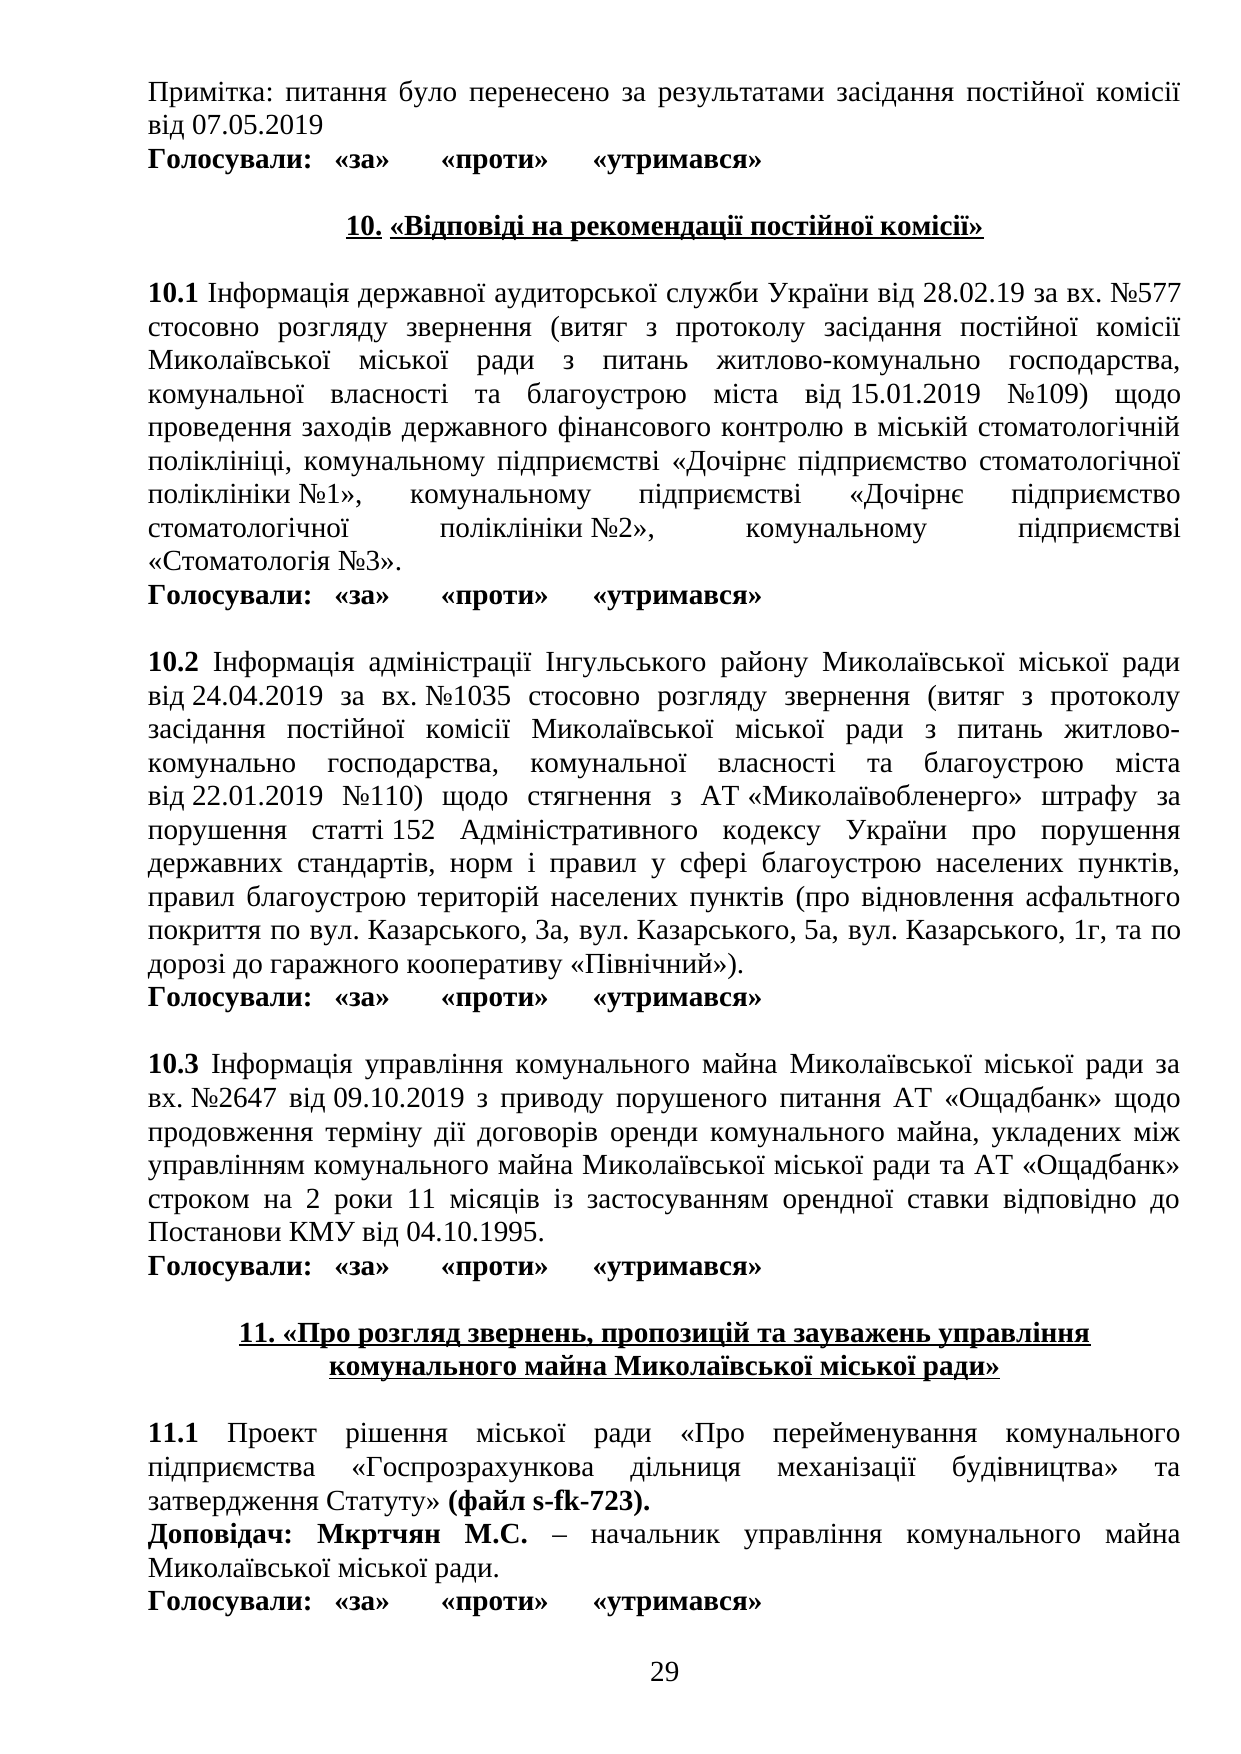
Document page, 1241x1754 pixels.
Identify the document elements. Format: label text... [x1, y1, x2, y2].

text 11. «Про розгляд звернень, пропозицій та зауважень управління комунального майна Миколаївської міської ради» [148, 1315, 1181, 1382]
text Голосували: «за» «проти» «утримався» [148, 141, 1181, 174]
text 10. «Відповіді на рекомендації постійної комісії» [148, 208, 1181, 242]
text Голосували: «за» «проти» «утримався» [148, 1583, 1181, 1617]
text Примітка: питання було перенесено за результатами засідання постійної комісії від 07.05.2019 [148, 74, 1181, 141]
text Голосували: «за» «проти» «утримався» [148, 577, 1181, 611]
text Голосували: «за» «проти» «утримався» [148, 979, 1181, 1013]
text 11.1 Проект рішення міської ради «Про перейменування комунального підприємства «Госпрозрахункова дільниця механізації будівництва» та затвердження Статуту» (файл s-fk-723). [148, 1416, 1181, 1516]
text 10.1 Інформація державної аудиторської служби України від 28.02.19 за вх. №577 стосовно розгляду звернення (витяг з протоколу засідання постійної комісії Миколаївської міської ради з питань житлово-комунально господарства, комунальної власності та благоустрою міста від 15.01.2019 №109) щодо проведення заходів державного фінансового контролю в міській стоматологічній поліклініці, комунальному підприємстві «Дочірнє підприємство стоматологічної поліклініки №1», комунальному підприємстві «Дочірнє підприємство стоматологічної поліклініки №2», комунальному підприємстві «Стоматологія №3». [148, 275, 1181, 577]
text 10.3 Інформація управління комунального майна Миколаївської міської ради за вх. №2647 від 09.10.2019 з приводу порушеного питання АТ «Ощадбанк» щодо продовження терміну дії договорів оренди комунального майна, укладених між управлінням комунального майна Миколаївської міської ради та АТ «Ощадбанк» строком на 2 роки 11 місяців із застосуванням орендної ставки відповідно до Постанови КМУ від 04.10.1995. [148, 1047, 1181, 1248]
text 10.2 Інформація адміністрації Інгульського району Миколаївської міської ради від 24.04.2019 за вх. №1035 стосовно розгляду звернення (витяг з протоколу засідання постійної комісії Миколаївської міської ради з питань житлово-комунально господарства, комунальної власності та благоустрою міста від 22.01.2019 №110) щодо стягнення з АТ «Миколаївобленерго» штрафу за порушення статті 152 Адміністративного кодексу України про порушення державних стандартів, норм і правил у сфері благоустрою населених пунктів, правил благоустрою територій населених пунктів (про відновлення асфальтного покриття по вул. Казарського, 3а, вул. Казарського, 5а, вул. Казарського, 1г, та по дорозі до гаражного кооперативу «Північний»). [148, 644, 1181, 979]
text Доповідач: Мкртчян М.С. – начальник управління комунального майна Миколаївської міської ради. [148, 1516, 1181, 1583]
text Голосували: «за» «проти» «утримався» [148, 1248, 1181, 1281]
